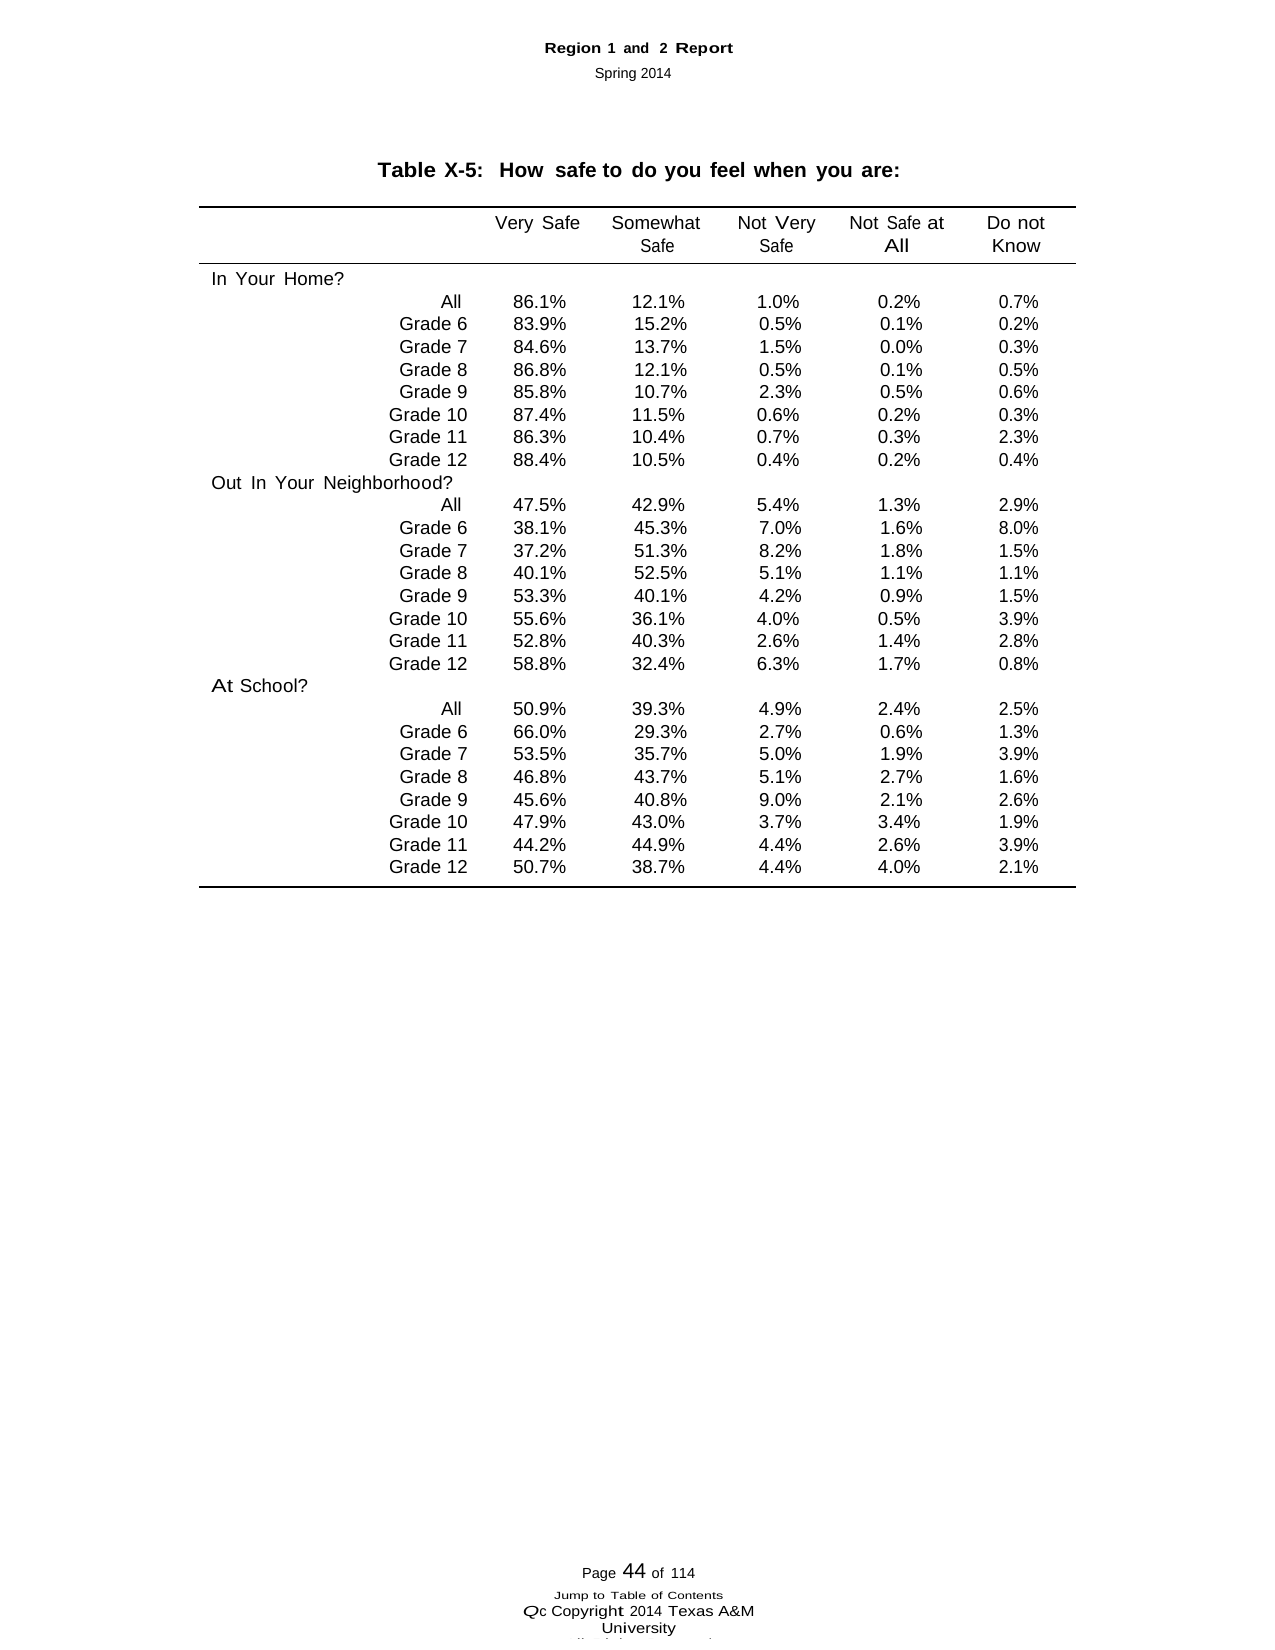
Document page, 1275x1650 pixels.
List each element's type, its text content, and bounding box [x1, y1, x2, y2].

text Table X-5: How safe to do you feel when you are: [377, 157, 1098, 181]
text All 50.9% 39.3% 4.9% 2.4% 2.5% Grade 6 66.0% 29.3% 2.7% 0.6% 1.3% Grade 7 53.5% 35.7% 5.0% 1.9% 3.9% Grade 8 46.8% 43.7% 5.1% 2.7% 1.6% Grade 9 45.6% 40.8% 9.0% 2.1% 2.6% Grade 10 47.9% 43.0% 3.7% 3.4% 1.9% Grade 11 44.2% 44.9% 4.4% 2.6% 3.9% Grade 12 50.7% 38.7% 4.4% 4.0% 2.1% [382, 698, 1038, 878]
text Very Safe Somewhat [495, 212, 706, 234]
text All 86.1% 12.1% 1.0% 0.2% 0.7% Grade 6 83.9% 15.2% 0.5% 0.1% 0.2% Grade 7 84.6% 13.7% 1.5% 0.0% 0.3% Grade 8 86.8% 12.1% 0.5% 0.1% 0.5% Grade 9 85.8% 10.7% 2.3% 0.5% 0.6% Grade 10 87.4% 11.5% 0.6% 0.2% 0.3% Grade 11 86.3% 10.4% 0.7% 0.3% 2.3% Grade 12 88.4% 10.5% 0.4% 0.2% 0.4% [382, 291, 1038, 470]
text Out In Your Neighborhood? [211, 471, 1098, 493]
text In Your Home? [211, 268, 347, 289]
text Safe [495, 235, 674, 256]
text Safe [754, 235, 798, 256]
text All 47.5% 42.9% 5.4% 1.3% 2.9% Grade 6 38.1% 45.3% 7.0% 1.6% 8.0% Grade 7 37.2% 51.3% 8.2% 1.8% 1.5% Grade 8 40.1% 52.5% 5.1% 1.1% 1.1% Grade 9 53.3% 40.1% 4.2% 0.9% 1.5% Grade 10 55.6% 36.1% 4.0% 0.5% 3.9% Grade 11 52.8% 40.3% 2.6% 1.4% 2.8% Grade 12 58.8% 32.4% 6.3% 1.7% 0.8% [382, 494, 1038, 674]
text Not Safe at [844, 212, 949, 234]
text All [879, 235, 913, 256]
text Know [992, 235, 1098, 256]
text Do not [987, 212, 1098, 234]
text Not Very [733, 212, 819, 234]
text At School? [211, 675, 309, 697]
